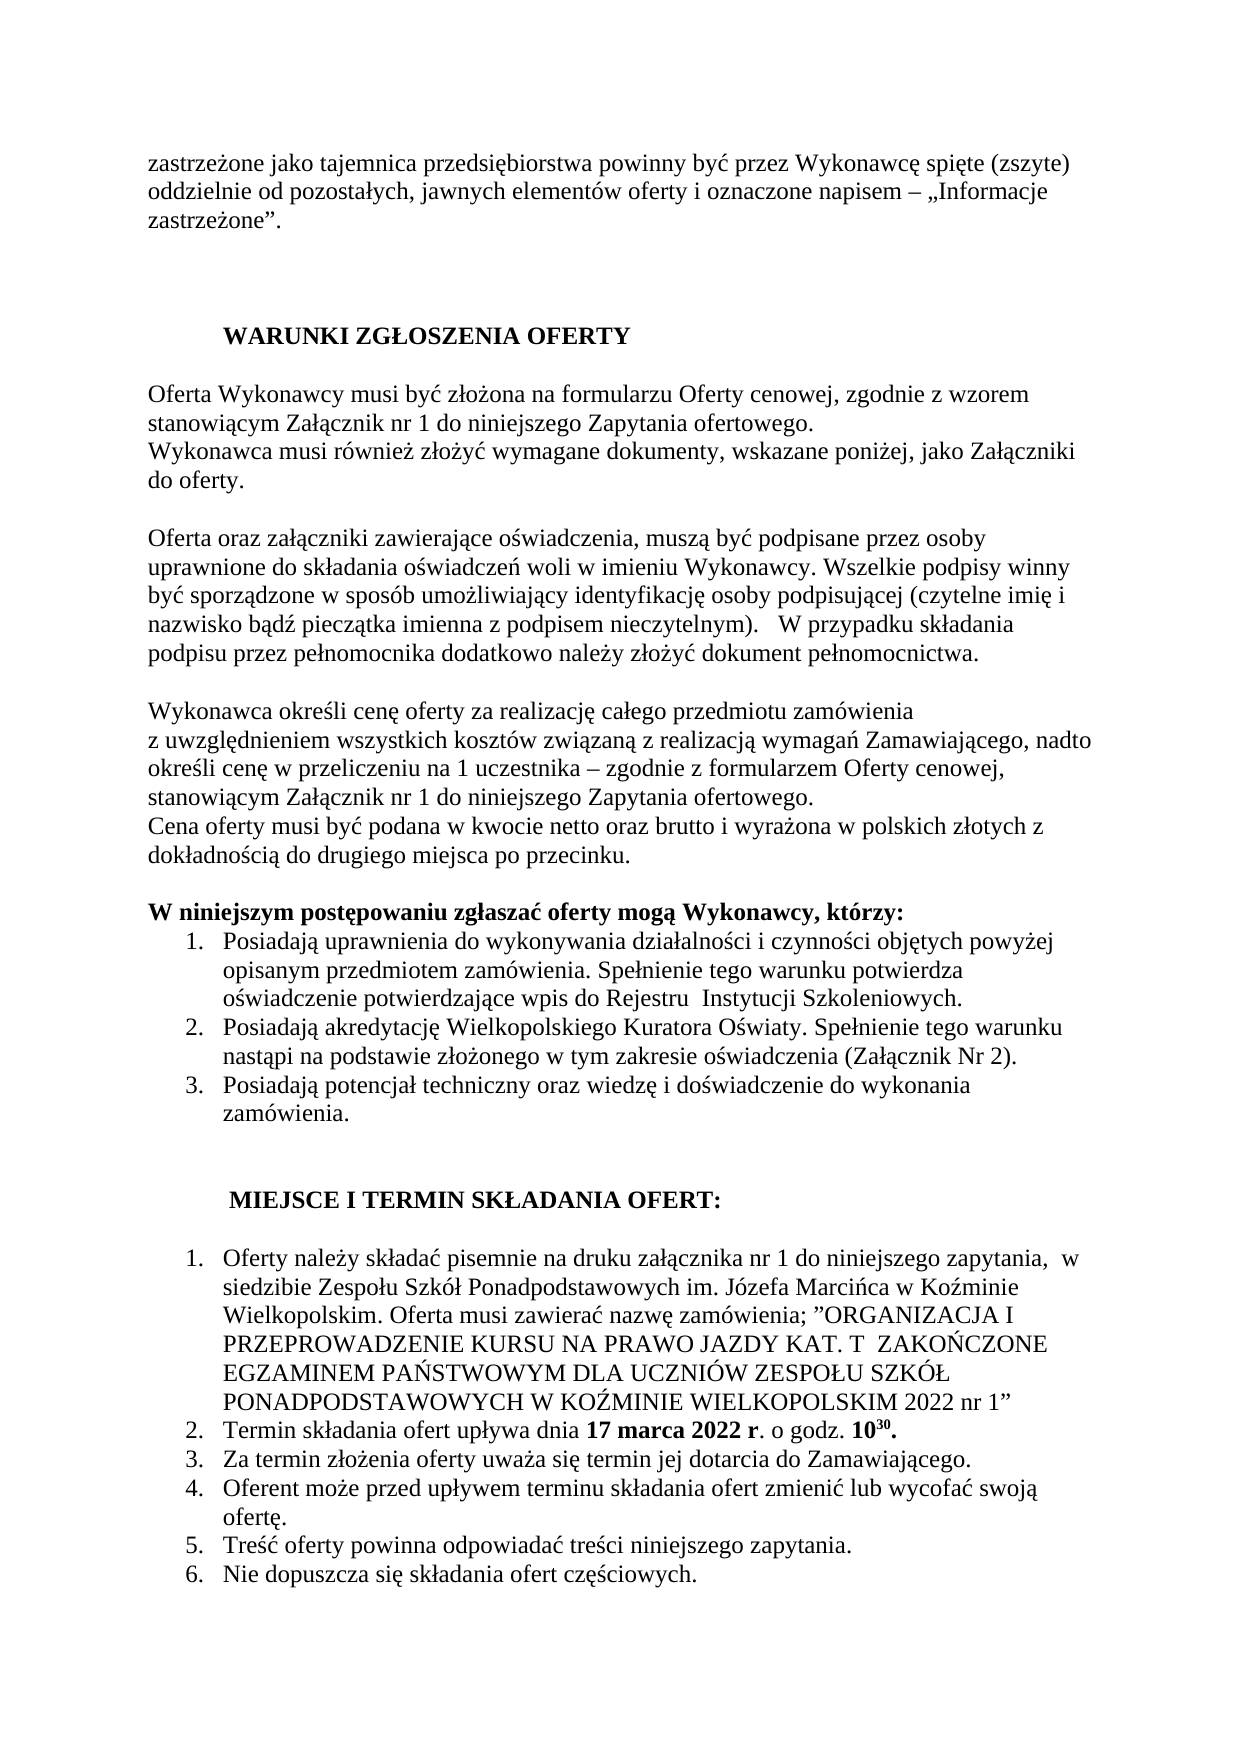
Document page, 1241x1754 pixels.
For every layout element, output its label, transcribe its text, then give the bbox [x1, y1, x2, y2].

list Treść oferty powinna odpowiadać treści niniejszego zapytania. [185, 1531, 1093, 1559]
text Wykonawca musi również złożyć wymagane dokumenty, wskazane poniżej, jako Załączniki do oferty. [148, 436, 1093, 494]
text Oferta oraz załączniki zawierające oświadczenia, muszą być podpisane przez osoby uprawnione do składania oświadczeń woli w imieniu Wykonawcy. Wszelkie podpisy winny być sporządzone w sposób umożliwiający identyfikację osoby podpisującej (czytelne imię i nazwisko bądź pieczątka imienna z podpisem nieczytelnym). W przypadku składania podpisu przez pełnomocnika dodatkowo należy złożyć dokument pełnomocnictwa. [148, 523, 1093, 667]
text WARUNKI ZGŁOSZENIA OFERTY [223, 321, 1093, 350]
list Oferent może przed upływem terminu składania ofert zmienić lub wycofać swoją ofertę. [185, 1473, 1093, 1531]
text MIEJSCE I TERMIN SKŁADANIA OFERT: [223, 1185, 1093, 1214]
list Nie dopuszcza się składania ofert częściowych. [185, 1559, 1093, 1588]
text W niniejszym postępowaniu zgłaszać oferty mogą Wykonawcy, którzy: [148, 897, 1093, 926]
text Wykonawca określi cenę oferty za realizację całego przedmiotu zamówienia z uwzględnieniem wszystkich kosztów związaną z realizacją wymagań Zamawiającego, nadto określi cenę w przeliczeniu na 1 uczestnika – zgodnie z formularzem Oferty cenowej, stanowiącym Załącznik nr 1 do niniejszego Zapytania ofertowego. [148, 696, 1093, 811]
list Posiadają akredytację Wielkopolskiego Kuratora Oświaty. Spełnienie tego warunku nastąpi na podstawie złożonego w tym zakresie oświadczenia (Załącznik Nr 2). [185, 1012, 1093, 1070]
text Oferta Wykonawcy musi być złożona na formularzu Oferty cenowej, zgodnie z wzorem stanowiącym Załącznik nr 1 do niniejszego Zapytania ofertowego. [148, 379, 1093, 436]
text Cena oferty musi być podana w kwocie netto oraz brutto i wyrażona w polskich złotych z dokładnością do drugiego miejsca po przecinku. [148, 811, 1093, 868]
list Za termin złożenia oferty uważa się termin jej dotarcia do Zamawiającego. [185, 1444, 1093, 1473]
list Posiadają uprawnienia do wykonywania działalności i czynności objętych powyżej opisanym przedmiotem zamówienia. Spełnienie tego warunku potwierdza oświadczenie potwierdzające wpis do Rejestru Instytucji Szkoleniowych. [185, 926, 1093, 1012]
list Oferty należy składać pisemnie na druku załącznika nr 1 do niniejszego zapytania, w siedzibie Zespołu Szkół Ponadpodstawowych im. Józefa Marcińca w Koźminie Wielkopolskim. Oferta musi zawierać nazwę zamówienia; ”ORGANIZACJA I PRZEPROWADZENIE KURSU NA PRAWO JAZDY KAT. T ZAKOŃCZONE EGZAMINEM PAŃSTWOWYM DLA UCZNIÓW ZESPOŁU SZKÓŁ PONADPODSTAWOWYCH W KOŹMINIE WIELKOPOLSKIM 2022 nr 1” [185, 1243, 1093, 1416]
list Termin składania ofert upływa dnia 17 marca 2022 r. o godz. 1030. [185, 1416, 1093, 1444]
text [148, 148, 1093, 234]
list Posiadają potencjał techniczny oraz wiedzę i doświadczenie do wykonania zamówienia. [185, 1070, 1093, 1127]
